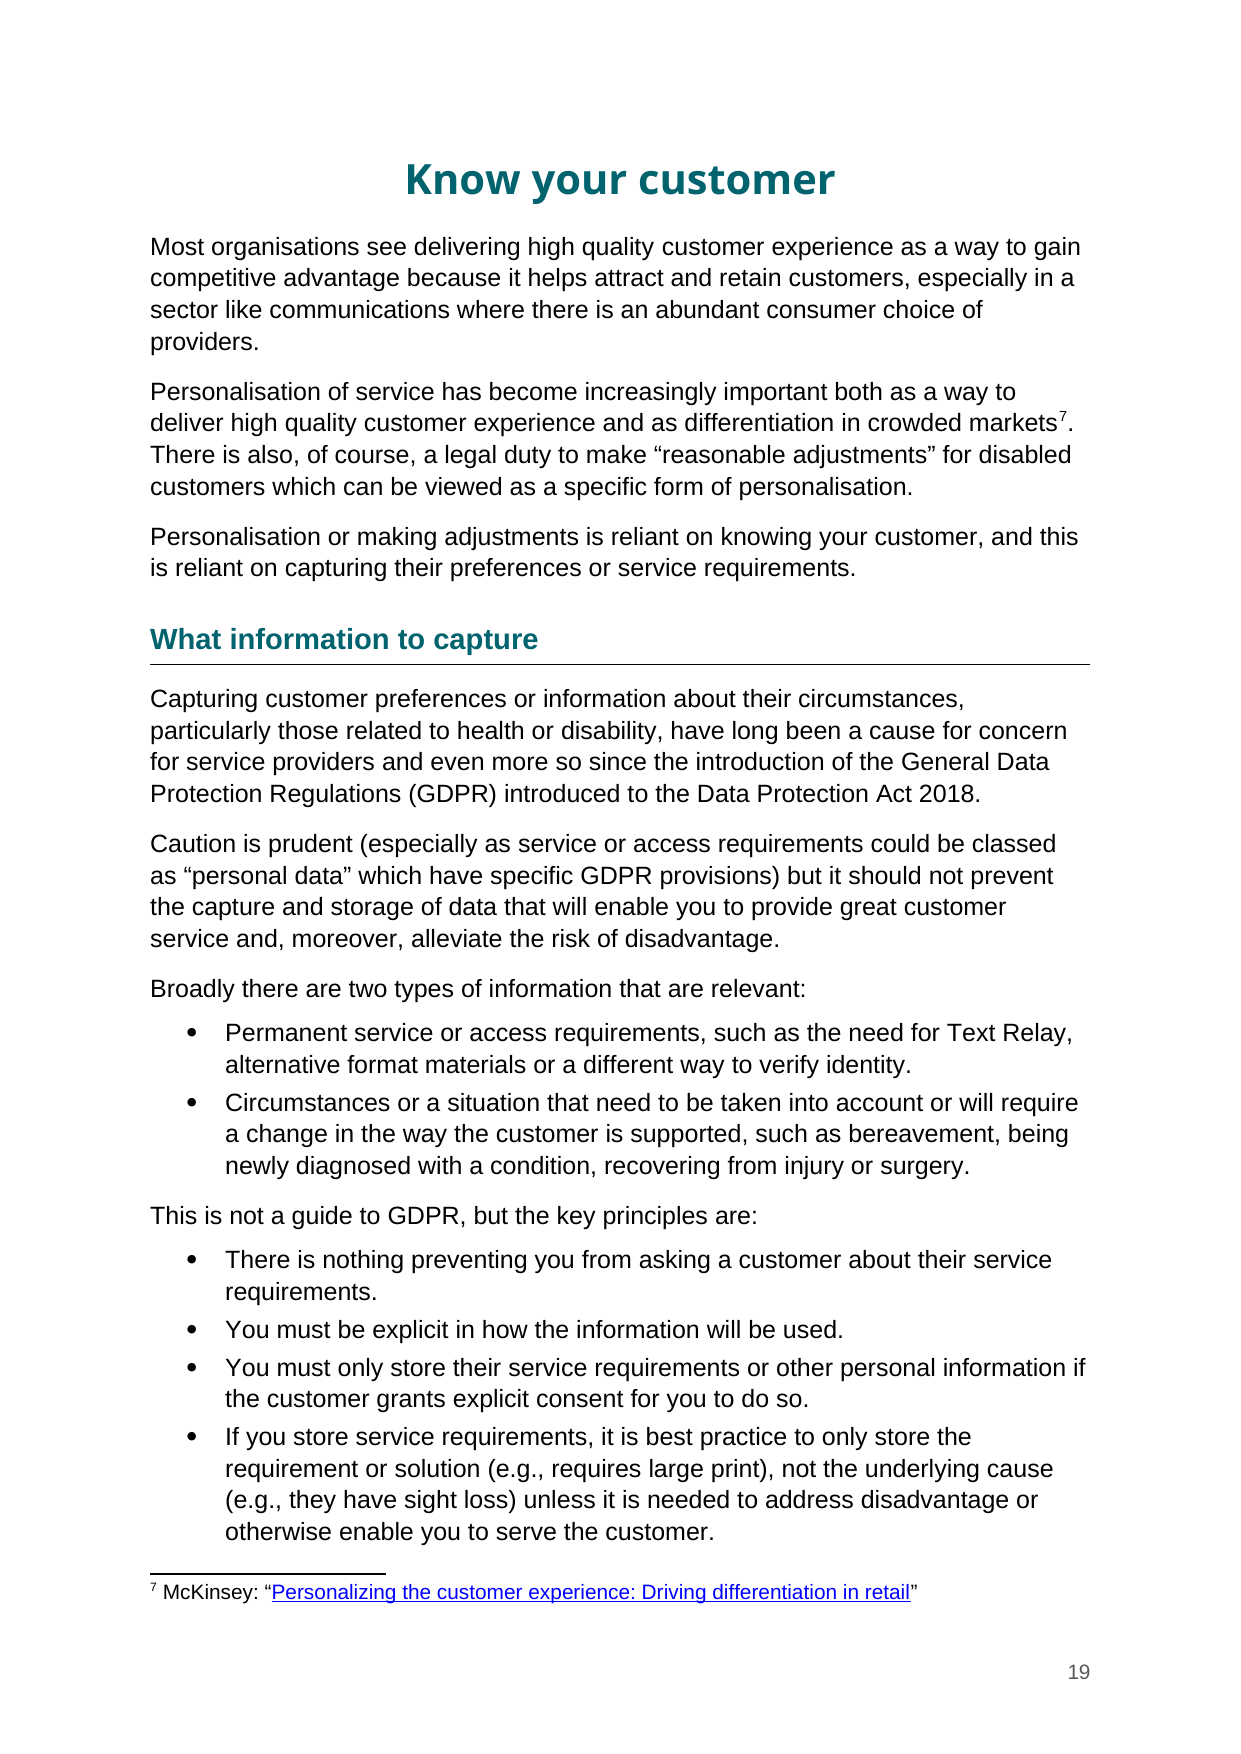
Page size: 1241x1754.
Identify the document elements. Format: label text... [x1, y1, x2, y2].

text Capturing customer preferences or information about their circumstances, particularly those related to health or disability, have long been a cause for concern for service providers and even more so since the introduction of the General Data Protection Regulations (GDPR) introduced to the Data Protection Act 2018. [150, 684, 1090, 807]
subtitle What information to capture [150, 622, 1090, 664]
text Broadly there are two types of information that are relevant: [150, 974, 1090, 1003]
list If you store service requirements, it is best practice to only store the requirement or solution (e.g., requires large print), not the underlying cause (e.g., they have sight loss) unless it is needed to address disadvantage or otherwise enable you to serve the customer. [187, 1422, 1090, 1546]
text This is not a guide to GDPR, but the key principles are: [150, 1201, 1090, 1230]
list You must only store their service requirements or other personal information if the customer grants explicit consent for you to do so. [187, 1353, 1090, 1413]
list There is nothing preventing you from asking a customer about their service requirements. [187, 1245, 1090, 1306]
text Most organisations see delivering high quality customer experience as a way to gain competitive advantage because it helps attract and retain customers, especially in a sector like communications where there is an abundant consumer choice of providers. [150, 232, 1090, 355]
list Circumstances or a situation that need to be taken into account or will require a change in the way the customer is supported, such as bereavement, being newly diagnosed with a condition, recovering from injury or surgery. [187, 1088, 1090, 1179]
text Personalisation of service has become increasingly important both as a way to deliver high quality customer experience and as differentiation in crowded markets. There is also, of course, a legal duty to make “reasonable adjustments” for disabled customers which can be viewed as a specific form of personalisation. [150, 377, 1090, 500]
text Caution is prudent (especially as service or access requirements could be classed as “personal data” which have specific GDPR provisions) but it should not prevent the capture and storage of data that will enable you to provide great customer service and, moreover, alleviate the risk of disadvantage. [150, 829, 1090, 952]
subtitle Know your customer [150, 150, 1090, 207]
list Permanent service or access requirements, such as the need for Text Relay, alternative format materials or a different way to verify identity. [187, 1018, 1090, 1078]
list You must be explicit in how the information will be used. [187, 1315, 1090, 1343]
text Personalisation or making adjustments is reliant on knowing your customer, and this is reliant on capturing their preferences or service requirements. [150, 522, 1090, 582]
